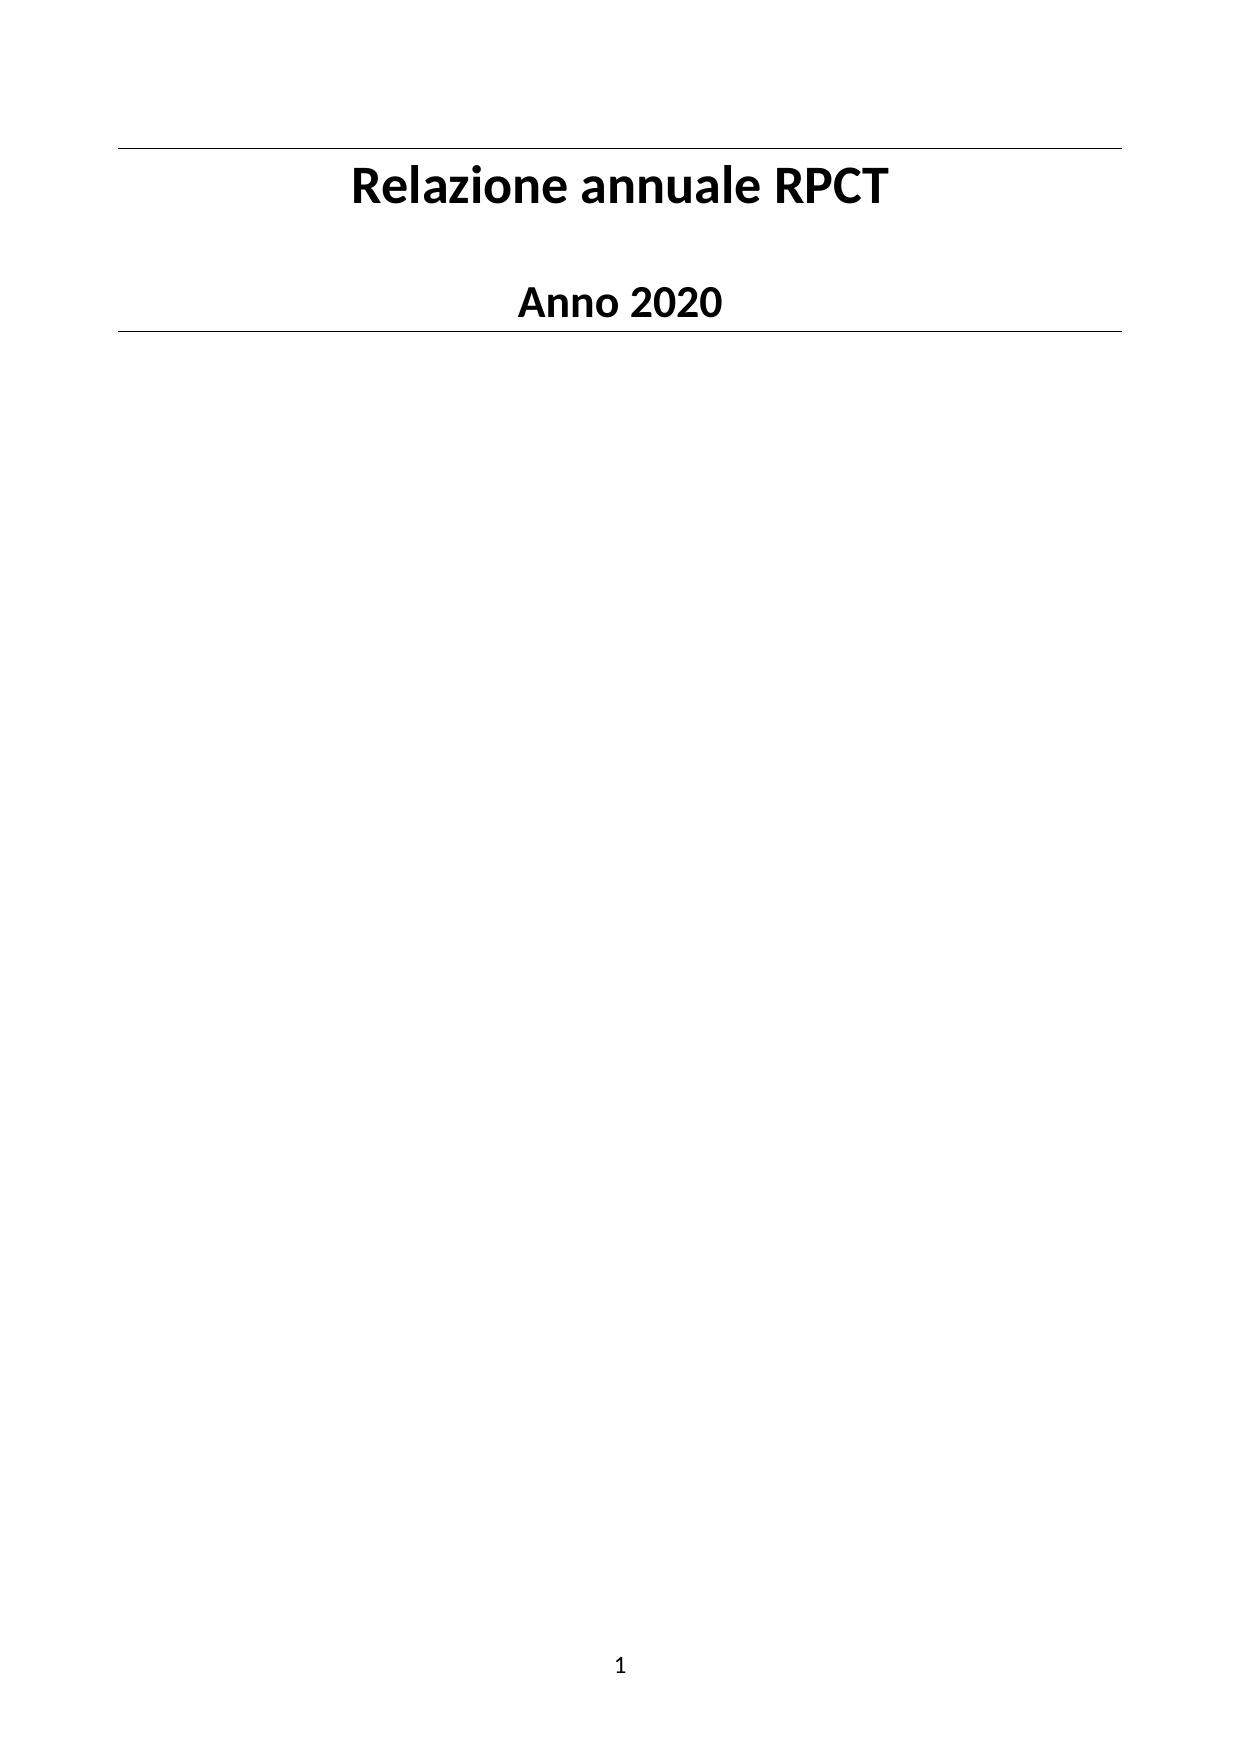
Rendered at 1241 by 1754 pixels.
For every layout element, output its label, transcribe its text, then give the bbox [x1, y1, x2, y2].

text Relazione annuale RPCT [118, 149, 1122, 217]
text Anno 2020 [118, 270, 1122, 331]
